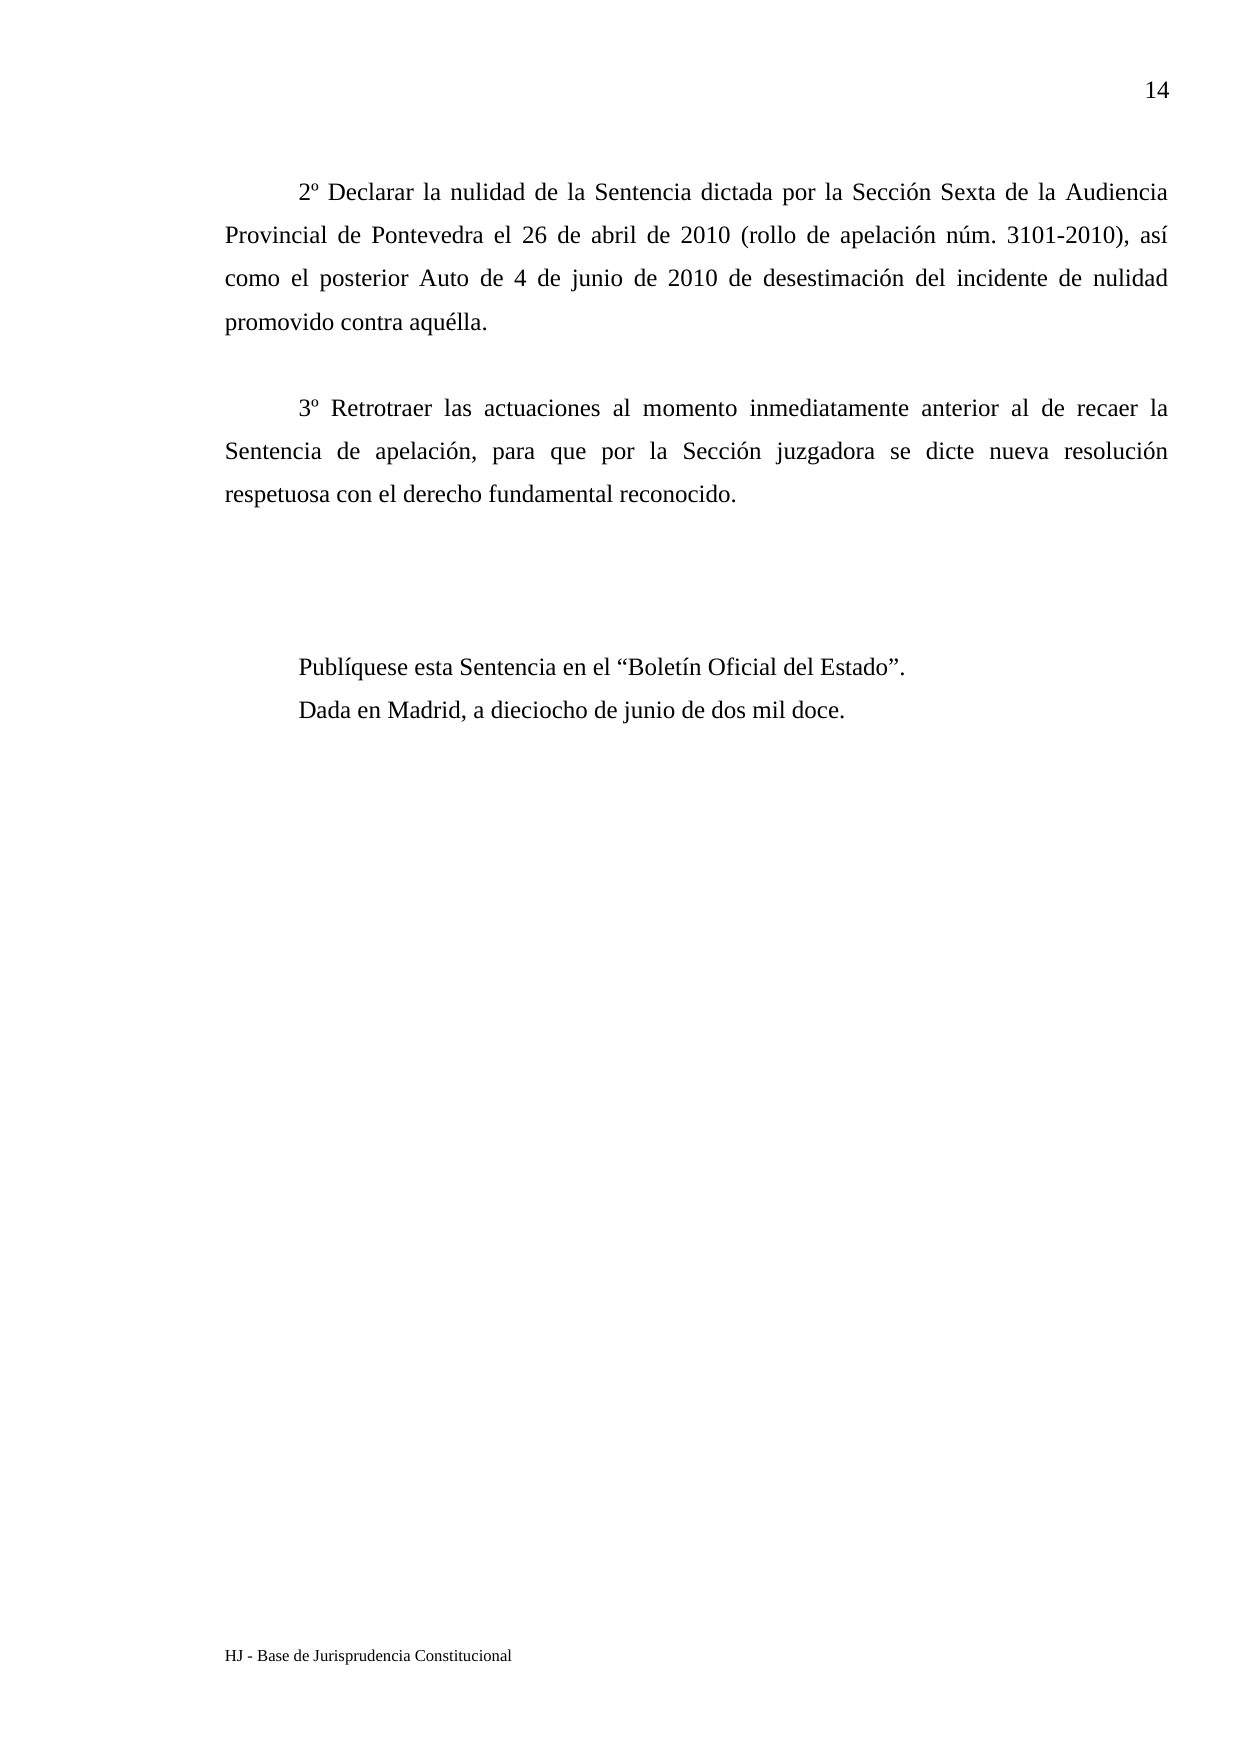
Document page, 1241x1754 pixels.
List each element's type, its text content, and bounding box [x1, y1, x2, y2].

text 3º Retrotraer las actuaciones al momento inmediatamente anterior al de recaer la Sentencia de apelación, para que por la Sección juzgadora se dicte nueva resolución respetuosa con el derecho fundamental reconocido. [224, 393, 1169, 508]
text Dada en Madrid, a dieciocho de junio de dos mil doce. [224, 695, 1169, 723]
text Publíquese esta Sentencia en el “Boletín Oficial del Estado”. [224, 652, 1169, 680]
text 2º Declarar la nulidad de la Sentencia dictada por la Sección Sexta de la Audiencia Provincial de Pontevedra el 26 de abril de 2010 (rollo de apelación núm. 3101-2010), así como el posterior Auto de 4 de junio de 2010 de desestimación del incidente de nulidad promovido contra aquélla. [224, 177, 1169, 335]
